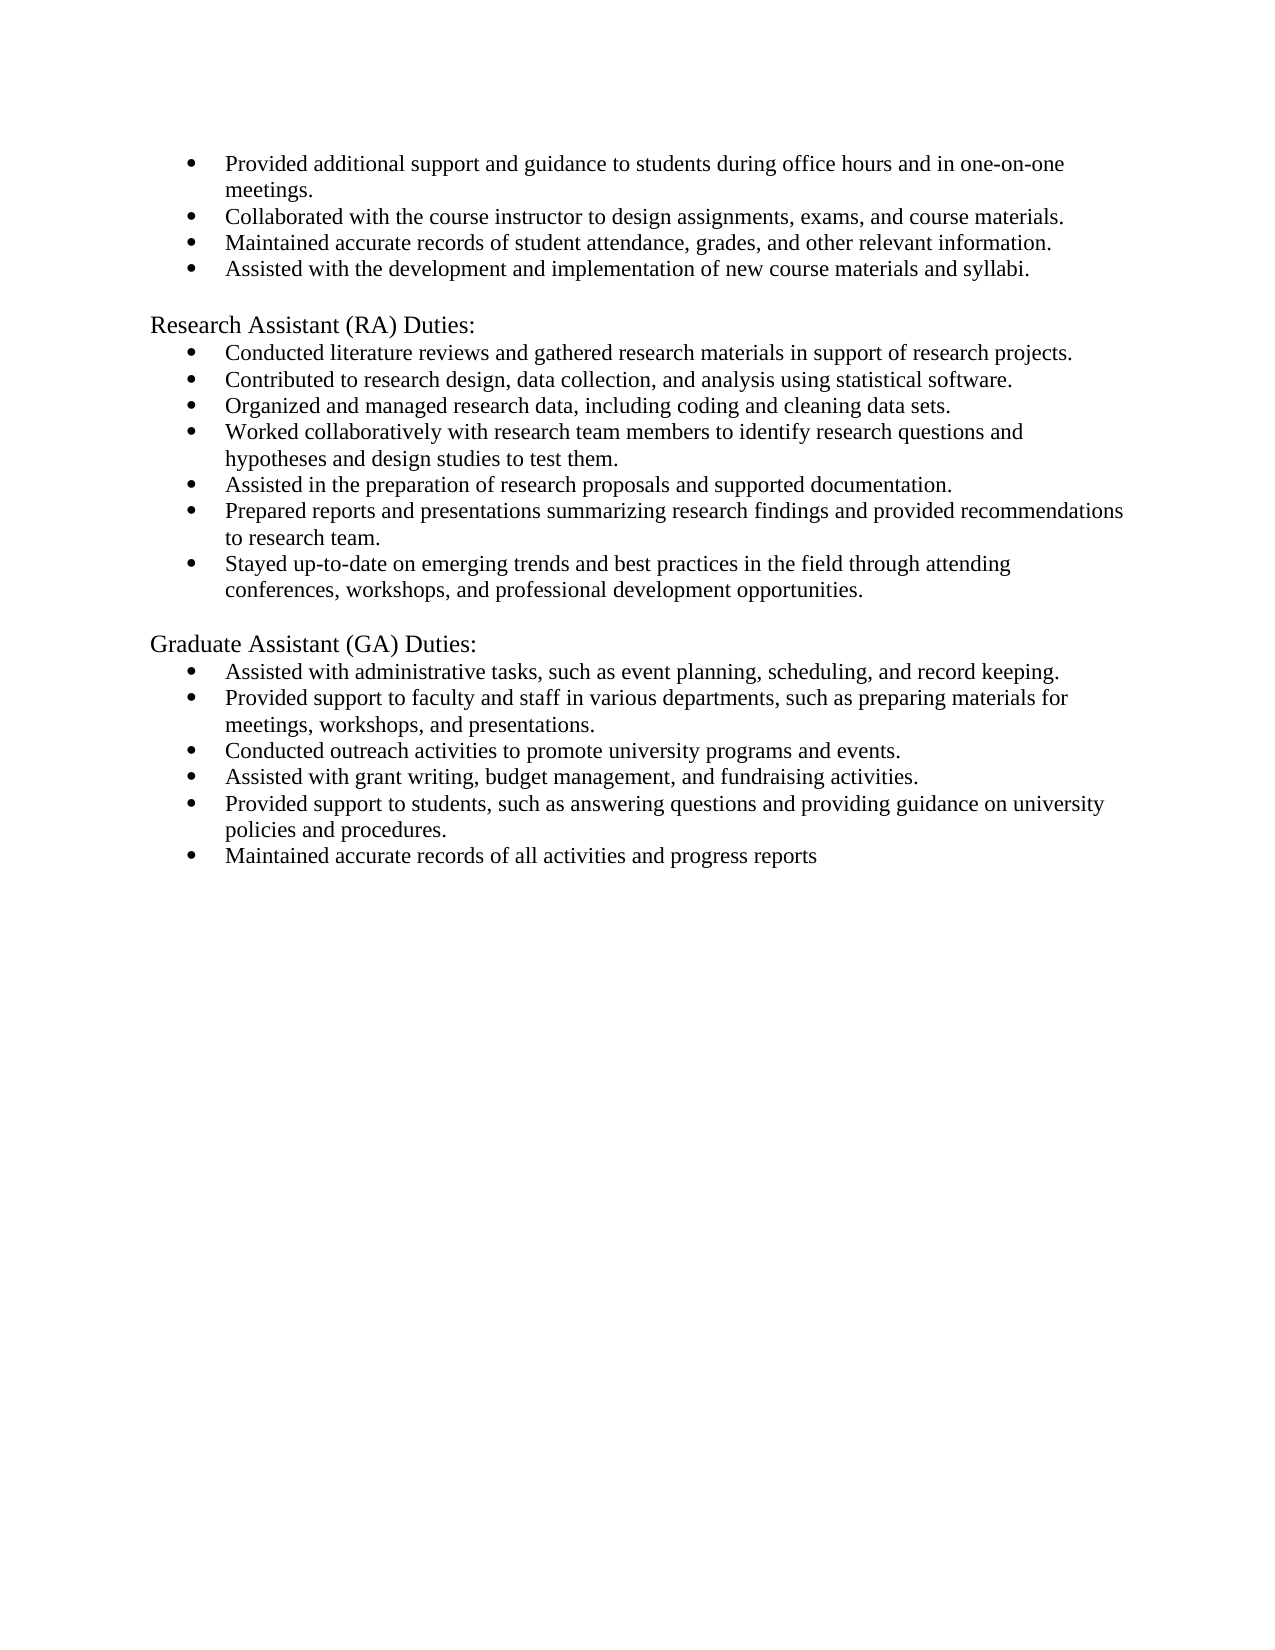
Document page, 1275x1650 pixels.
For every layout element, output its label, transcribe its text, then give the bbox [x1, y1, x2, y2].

list Provided support to faculty and staff in various departments, such as preparing materials for meetings, workshops, and presentations. [187, 684, 1125, 737]
list Stayed up-to-date on emerging trends and best practices in the field through attending conferences, workshops, and professional development opportunities. [187, 550, 1125, 603]
text Research Assistant (RA) Duties: [150, 311, 1125, 339]
text Graduate Assistant (GA) Duties: [150, 629, 1125, 658]
list Organized and managed research data, including coding and cleaning data sets. [187, 392, 1125, 418]
list Provided support to students, such as answering questions and providing guidance on university policies and procedures. [187, 790, 1125, 842]
list Worked collaboratively with research team members to identify research questions and hypotheses and design studies to test them. [187, 418, 1125, 471]
list Maintained accurate records of all activities and progress reports [187, 842, 1125, 869]
list Maintained accurate records of student attendance, grades, and other relevant information. [187, 229, 1125, 255]
list Contributed to research design, data collection, and analysis using statistical software. [187, 366, 1125, 392]
list Assisted in the preparation of research proposals and supported documentation. [187, 471, 1125, 497]
list Assisted with the development and implementation of new course materials and syllabi. [187, 255, 1125, 282]
list Prepared reports and presentations summarizing research findings and provided recommendations to research team. [187, 497, 1125, 550]
list Assisted with grant writing, budget management, and fundraising activities. [187, 763, 1125, 790]
list Conducted outreach activities to promote university programs and events. [187, 737, 1125, 763]
list Conducted literature reviews and gathered research materials in support of research projects. [187, 339, 1125, 366]
list Provided additional support and guidance to students during office hours and in one-on-one meetings. [187, 150, 1125, 203]
list Collaborated with the course instructor to design assignments, exams, and course materials. [187, 203, 1125, 229]
list Assisted with administrative tasks, such as event planning, scheduling, and record keeping. [187, 658, 1125, 684]
